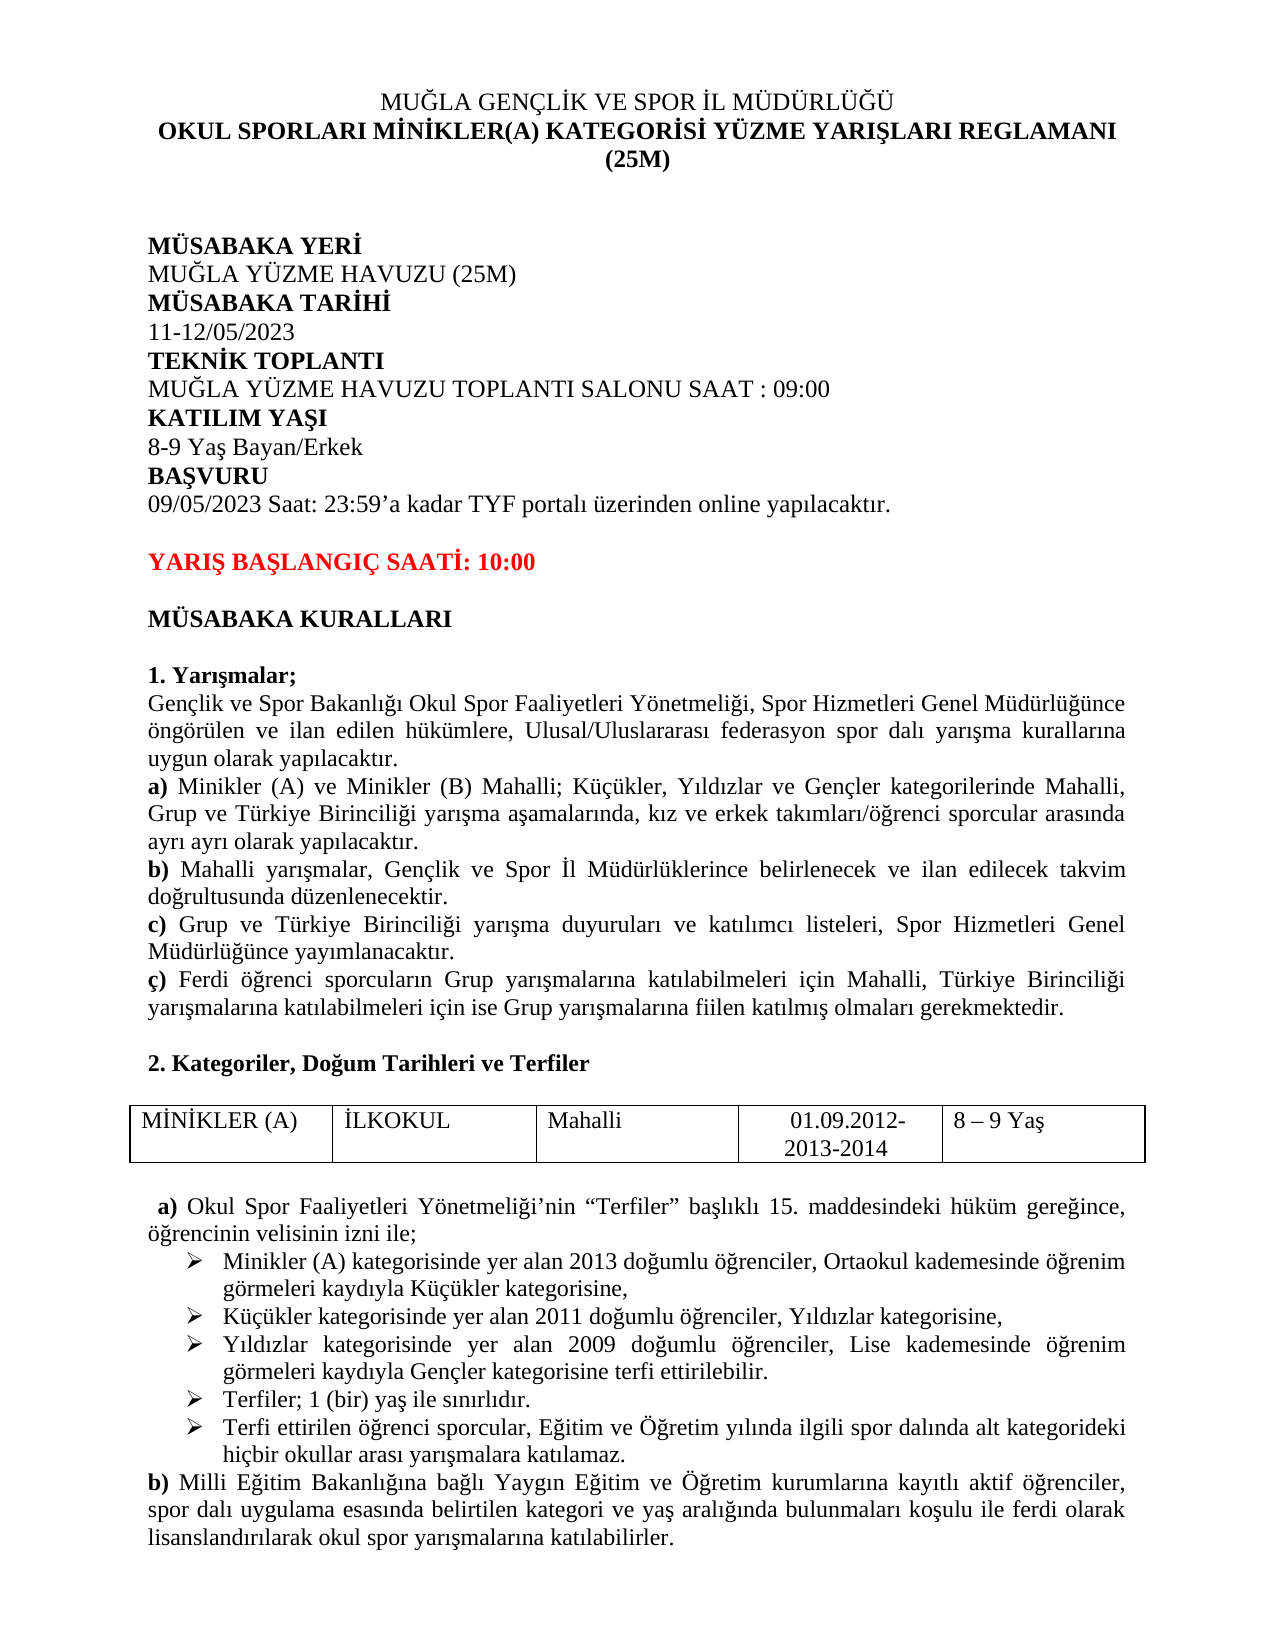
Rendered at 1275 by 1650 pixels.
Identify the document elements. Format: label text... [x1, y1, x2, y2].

list Yıldızlar kategorisinde yer alan 2009 doğumlu öğrenciler, Lise kademesinde öğrenim görmeleri kaydıyla Gençler kategorisine terfi ettirilebilir. [185, 1330, 1127, 1385]
text 09/05/2023 Saat: 23:59’a kadar TYF portalı üzerinden online yapılacaktır. [148, 489, 1127, 518]
text b) Mahalli yarışmalar, Gençlik ve Spor İl Müdürlüklerince belirlenecek ve ilan edilecek takvim doğrultusunda düzenlenecektir. [148, 854, 1127, 910]
text ç) Ferdi öğrenci sporcuların Grup yarışmalarına katılabilmeleri için Mahalli, Türkiye Birinciliği yarışmalarına katılabilmeleri için ise Grup yarışmalarına fiilen katılmış olmaları gerekmektedir. [148, 965, 1127, 1020]
table_header [739, 1106, 942, 1162]
text b) Milli Eğitim Bakanlığına bağlı Yaygın Eğitim ve Öğretim kurumlarına kayıtlı aktif öğrenciler, spor dalı uygulama esasında belirtilen kategori ve yaş aralığında bulunmaları koşulu ile ferdi olarak lisanslandırılarak okul spor yarışmalarına katılabilirler. [148, 1468, 1127, 1551]
table_header 8 – 9 Yaş [943, 1106, 1144, 1162]
text MÜSABAKA KURALLARI [148, 604, 1127, 633]
list Minikler (A) kategorisinde yer alan 2013 doğumlu öğrenciler, Ortaokul kademesinde öğrenim görmeleri kaydıyla Küçükler kategorisine, [185, 1247, 1127, 1302]
list Terfiler; 1 (bir) yaş ile sınırlıdır. [185, 1385, 1127, 1412]
text MÜSABAKA TARİHİ [148, 288, 1127, 317]
text MUĞLA YÜZME HAVUZU TOPLANTI SALONU SAAT : 09:00 [148, 374, 1127, 403]
text YARIŞ BAŞLANGIÇ SAATİ: 10:00 [148, 547, 1127, 576]
text KATILIM YAŞI [148, 403, 1127, 432]
text 1. Yarışmalar; [148, 661, 1127, 689]
text a) Okul Spor Faaliyetleri Yönetmeliği’nin “Terfiler” başlıklı 15. maddesindeki hüküm gereğince, öğrencinin velisinin izni ile; [148, 1192, 1127, 1247]
text MUĞLA GENÇLİK VE SPOR İL MÜDÜRLÜĞÜ [148, 87, 1127, 116]
text 2. Kategoriler, Doğum Tarihleri ve Terfiler [148, 1049, 1127, 1077]
text Gençlik ve Spor Bakanlığı Okul Spor Faaliyetleri Yönetmeliği, Spor Hizmetleri Genel Müdürlüğünce öngörülen ve ilan edilen hükümlere, Ulusal/Uluslararası federasyon spor dalı yarışma kurallarına uygun olarak yapılacaktır. [148, 689, 1127, 772]
list Küçükler kategorisinde yer alan 2011 doğumlu öğrenciler, Yıldızlar kategorisine, [185, 1302, 1127, 1330]
table_header Mahalli [537, 1106, 738, 1162]
text c) Grup ve Türkiye Birinciliği yarışma duyuruları ve katılımcı listeleri, Spor Hizmetleri Genel Müdürlüğünce yayımlanacaktır. [148, 910, 1127, 965]
text MÜSABAKA YERİ [148, 231, 1127, 259]
text a) Minikler (A) ve Minikler (B) Mahalli; Küçükler, Yıldızlar ve Gençler kategorilerinde Mahalli, Grup ve Türkiye Birinciliği yarışma aşamalarında, kız ve erkek takımları/öğrenci sporcular arasında ayrı ayrı olarak yapılacaktır. [148, 772, 1127, 854]
text OKUL SPORLARI MİNİKLER(A) KATEGORİSİ YÜZME YARIŞLARI REGLAMANI (25M) [148, 116, 1127, 173]
table_header MİNİKLER (A) [131, 1106, 332, 1162]
table_header İLKOKUL [333, 1106, 536, 1162]
text BAŞVURU [148, 461, 1127, 489]
text 8-9 Yaş Bayan/Erkek [148, 432, 1127, 461]
text MUĞLA YÜZME HAVUZU (25M) [148, 259, 1127, 288]
text 11-12/05/2023 [148, 317, 1127, 346]
text TEKNİK TOPLANTI [148, 346, 1127, 374]
list Terfi ettirilen öğrenci sporcular, Eğitim ve Öğretim yılında ilgili spor dalında alt kategorideki hiçbir okullar arası yarışmalara katılamaz. [185, 1412, 1127, 1468]
